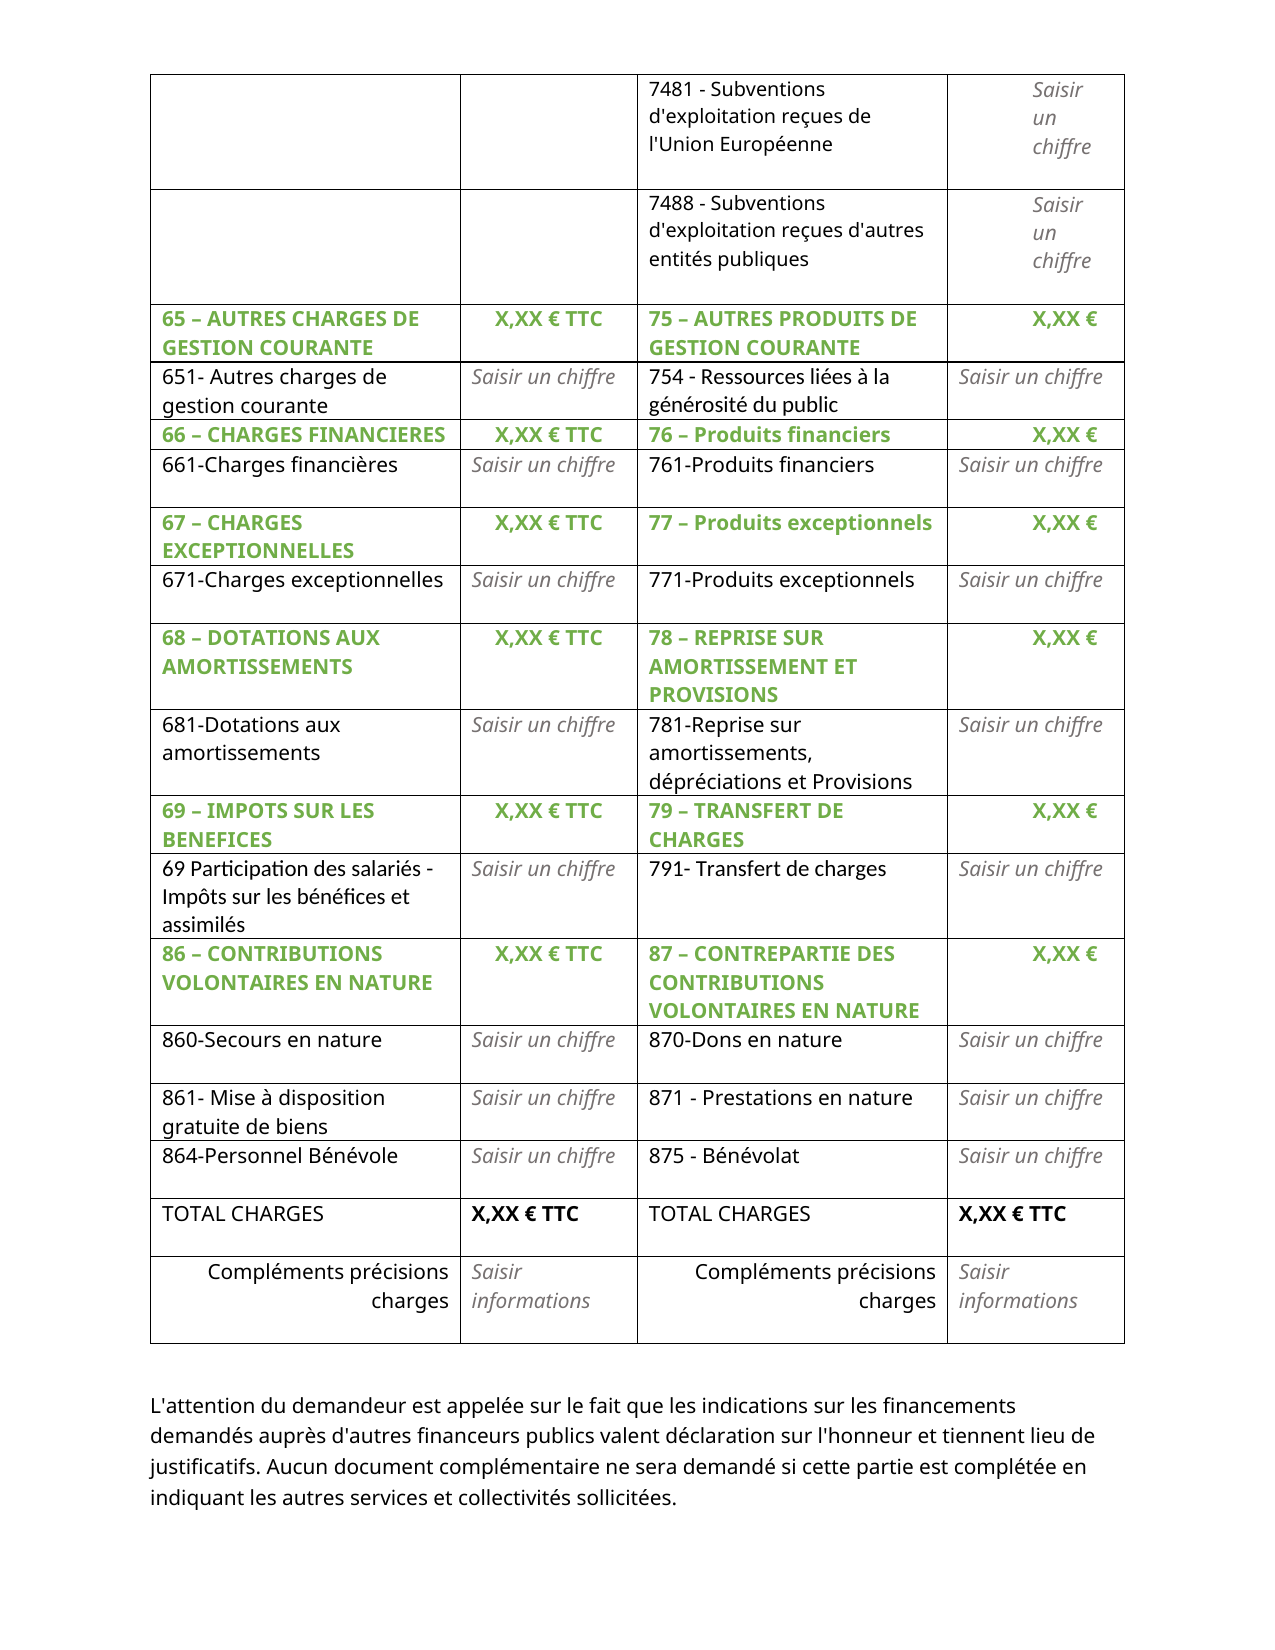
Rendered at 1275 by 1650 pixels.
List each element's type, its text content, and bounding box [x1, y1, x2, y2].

table_cell Saisir un chiffre [461, 1141, 637, 1198]
table_cell 75 – AUTRES PRODUITS DE GESTION COURANTE [638, 305, 947, 361]
table_cell Saisir un chiffre [948, 566, 1124, 622]
table_cell Saisir un chiffre [948, 190, 1124, 303]
table_cell [461, 190, 637, 303]
table_cell 65 – AUTRES CHARGES DE GESTION COURANTE [151, 305, 460, 361]
table_cell X,XX € [948, 939, 1124, 1024]
table_cell 864-Personnel Bénévole [151, 1141, 460, 1198]
table_cell 69 – IMPOTS SUR LES BENEFICES [151, 796, 460, 853]
table_cell [461, 75, 637, 189]
table_cell 7481 - Subventions d'exploitation reçues de l'Union Européenne [638, 75, 947, 189]
table_cell 761-Produits financiers [638, 450, 947, 507]
table_cell 681-Dotations aux amortissements [151, 710, 460, 795]
table_cell 87 – CONTREPARTIE DES CONTRIBUTIONS VOLONTAIRES EN NATURE [638, 939, 947, 1024]
table_cell Saisir un chiffre [948, 363, 1124, 419]
table_cell Saisir un chiffre [461, 854, 637, 938]
table_cell 875 - Bénévolat [638, 1141, 947, 1198]
table_cell X,XX € TTC [461, 1199, 637, 1256]
table_cell Saisir informations [948, 1257, 1124, 1343]
table_cell TOTAL CHARGES [151, 1199, 460, 1256]
table_cell Saisir un chiffre [948, 450, 1124, 507]
table_cell 7488 - Subventions d'exploitation reçues d'autres entités publiques [638, 190, 947, 303]
table_cell X,XX € [948, 420, 1124, 449]
table_cell 651- Autres charges de gestion courante [151, 363, 460, 419]
table_cell X,XX € TTC [948, 1199, 1124, 1256]
table_cell X,XX € TTC [461, 420, 637, 449]
table_cell X,XX € TTC [461, 939, 637, 1024]
table_cell X,XX € TTC [461, 305, 637, 361]
table_cell 77 – Produits exceptionnels [638, 508, 947, 564]
table_cell 86 – CONTRIBUTIONS VOLONTAIRES EN NATURE [151, 939, 460, 1024]
table_cell 860-Secours en nature [151, 1026, 460, 1082]
table_cell 781-Reprise sur amortissements, dépréciations et Provisions [638, 710, 947, 795]
table_cell 79 – TRANSFERT DE CHARGES [638, 796, 947, 853]
table_cell X,XX € [948, 624, 1124, 709]
table_cell 771-Produits exceptionnels [638, 566, 947, 622]
table_cell Saisir un chiffre [461, 710, 637, 795]
table_cell Saisir un chiffre [461, 450, 637, 507]
table_cell [151, 75, 460, 189]
table_cell 78 – REPRISE SUR AMORTISSEMENT ET PROVISIONS [638, 624, 947, 709]
table_cell Saisir un chiffre [461, 1026, 637, 1082]
table_cell X,XX € [948, 305, 1124, 361]
table_cell X,XX € TTC [461, 624, 637, 709]
table_cell Saisir un chiffre [948, 1026, 1124, 1082]
table_cell X,XX € [948, 796, 1124, 853]
table_cell X,XX € TTC [461, 796, 637, 853]
table_cell Saisir un chiffre [948, 1084, 1124, 1140]
table_cell 754 - Ressources liées à la générosité du public [638, 363, 947, 419]
table_cell Saisir un chiffre [461, 566, 637, 622]
table_cell Saisir un chiffre [948, 1141, 1124, 1198]
table_cell 67 – CHARGES EXCEPTIONNELLES [151, 508, 460, 564]
table_cell 671-Charges exceptionnelles [151, 566, 460, 622]
table_cell Saisir informations [461, 1257, 637, 1343]
table_cell 66 – CHARGES FINANCIERES [151, 420, 460, 449]
table_cell 68 – DOTATIONS AUX AMORTISSEMENTS [151, 624, 460, 709]
table_cell Saisir un chiffre [948, 710, 1124, 795]
table_cell 870-Dons en nature [638, 1026, 947, 1082]
table_cell 871 - Prestations en nature [638, 1084, 947, 1140]
table_cell 69 Participation des salariés - Impôts sur les bénéfices et assimilés [151, 854, 460, 938]
table_cell Saisir un chiffre [948, 75, 1124, 189]
table_cell Compléments précisions charges [151, 1257, 460, 1343]
table_cell TOTAL CHARGES [638, 1199, 947, 1256]
table_cell Saisir un chiffre [948, 854, 1124, 938]
table_cell [151, 190, 460, 303]
table_cell 861- Mise à disposition gratuite de biens [151, 1084, 460, 1140]
table_cell Saisir un chiffre [461, 363, 637, 419]
table_cell X,XX € [948, 508, 1124, 564]
table_cell X,XX € TTC [461, 508, 637, 564]
table_cell 661-Charges financières [151, 450, 460, 507]
table_cell Saisir un chiffre [461, 1084, 637, 1140]
table_cell 76 – Produits financiers [638, 420, 947, 449]
table_cell Compléments précisions charges [638, 1257, 947, 1343]
text L'attention du demandeur est appelée sur le fait que les indications sur les financements demandés auprès d'autres financeurs publics valent déclaration sur l'honneur et tiennent lieu de justificatifs. Aucun document complémentaire ne sera demandé si cette partie est complétée en indiquant les autres services et collectivités sollicitées. [150, 1391, 1125, 1511]
table_cell 791- Transfert de charges [638, 854, 947, 938]
